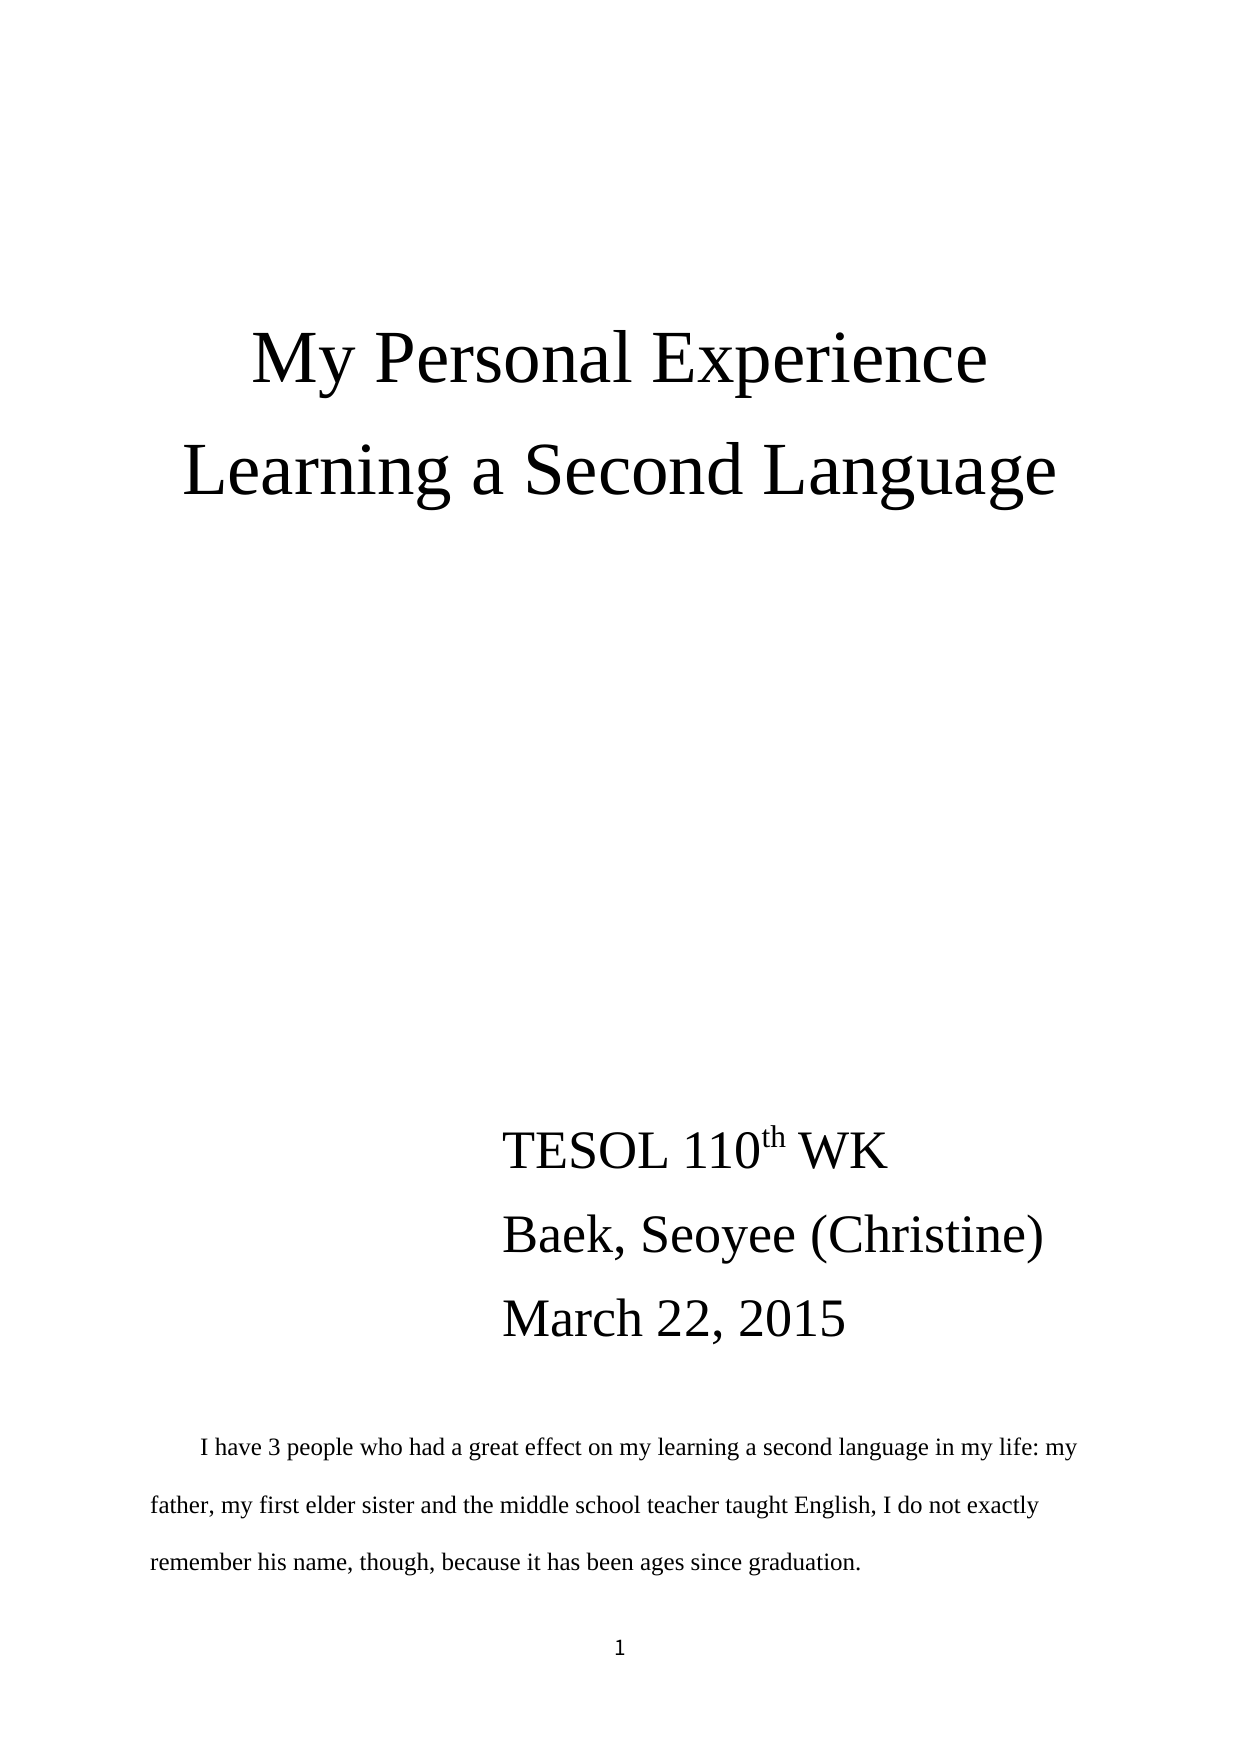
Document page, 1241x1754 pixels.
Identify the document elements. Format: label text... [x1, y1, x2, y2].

text TESOL 110th WK [150, 1118, 1090, 1181]
text My Personal Experience [150, 312, 1090, 398]
text Baek, Seoyee (Christine) [150, 1202, 1090, 1264]
text Learning a Second Language [150, 424, 1090, 510]
text I have 3 people who had a great effect on my learning a second language in my life: my father, my first elder sister and the middle school teacher taught English, I do not exactly remember his name, though, because it has been ages since graduation. [150, 1432, 1090, 1576]
text March 22, 2015 [150, 1286, 1090, 1348]
